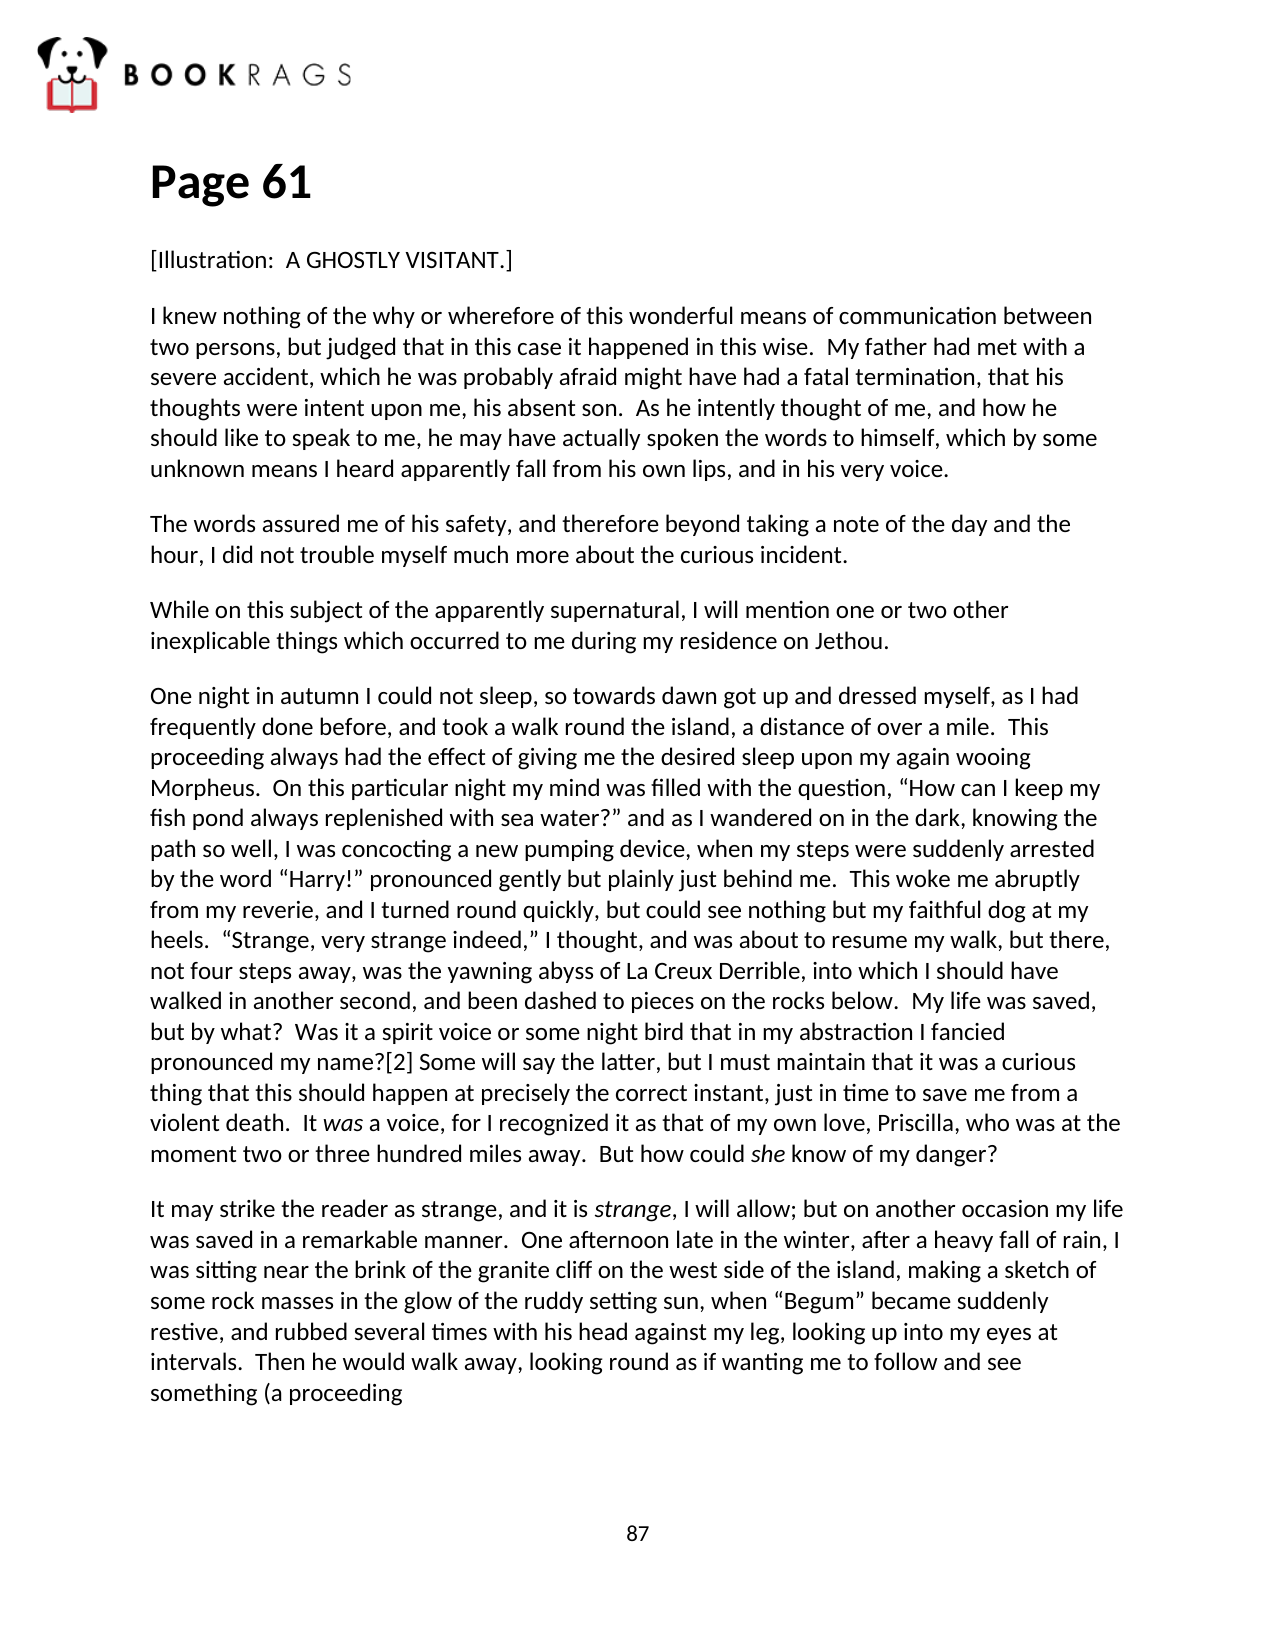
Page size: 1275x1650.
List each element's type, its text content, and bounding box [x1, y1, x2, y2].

text One night in autumn I could not sleep, so towards dawn got up and dressed myself, as I had frequently done before, and took a walk round the island, a distance of over a mile. This proceeding always had the effect of giving me the desired sleep upon my again wooing Morpheus. On this particular night my mind was filled with the question, “How can I keep my fish pond always replenished with sea water?” and as I wandered on in the dark, knowing the path so well, I was concocting a new pumping device, when my steps were suddenly arrested by the word “Harry!” pronounced gently but plainly just behind me. This woke me abruptly from my reverie, and I turned round quickly, but could see nothing but my faithful dog at my heels. “Strange, very strange indeed,” I thought, and was about to resume my walk, but there, not four steps away, was the yawning abyss of La Creux Derrible, into which I should have walked in another second, and been dashed to pieces on the rocks below. My life was saved, but by what? Was it a spirit voice or some night bird that in my abstraction I fancied pronounced my name?[2] Some will say the latter, but I must maintain that it was a curious thing that this should happen at precisely the correct instant, just in time to save me from a violent death. It was a voice, for I recognized it as that of my own love, Priscilla, who was at the moment two or three hundred miles away. But how could she know of my danger? [150, 680, 1125, 1169]
text The words assured me of his safety, and therefore beyond taking a note of the day and the hour, I did not trouble myself much more about the curious incident. [150, 508, 1125, 569]
text It may strike the reader as strange, and it is strange, I will allow; but on another occasion my life was saved in a remarkable manner. One afternoon late in the winter, after a heavy fall of rain, I was sitting near the brink of the granite cliff on the west side of the island, making a sketch of some rock masses in the glow of the ruddy setting sun, when “Begum” became suddenly restive, and rubbed several times with his head against my leg, looking up into my eyes at intervals. Then he would walk away, looking round as if wanting me to follow and see something (a proceeding [150, 1194, 1125, 1407]
text Page 61 [150, 150, 1125, 211]
text [Illustration: A GHOSTLY VISITANT.] [150, 244, 1125, 275]
text While on this subject of the apparently supernatural, I will mention one or two other inexplicable things which occurred to me during my residence on Jethou. [150, 594, 1125, 655]
text I knew nothing of the why or wherefore of this wonderful means of communication between two persons, but judged that in this case it happened in this wise. My father had met with a severe accident, which he was probably afraid might have had a fatal termination, that his thoughts were intent upon me, his absent son. As he intently thought of me, and how he should like to speak to me, he may have actually spoken the words to himself, which by some unknown means I heard apparently fall from his own lips, and in his very voice. [150, 300, 1125, 483]
picture [37, 37, 351, 113]
